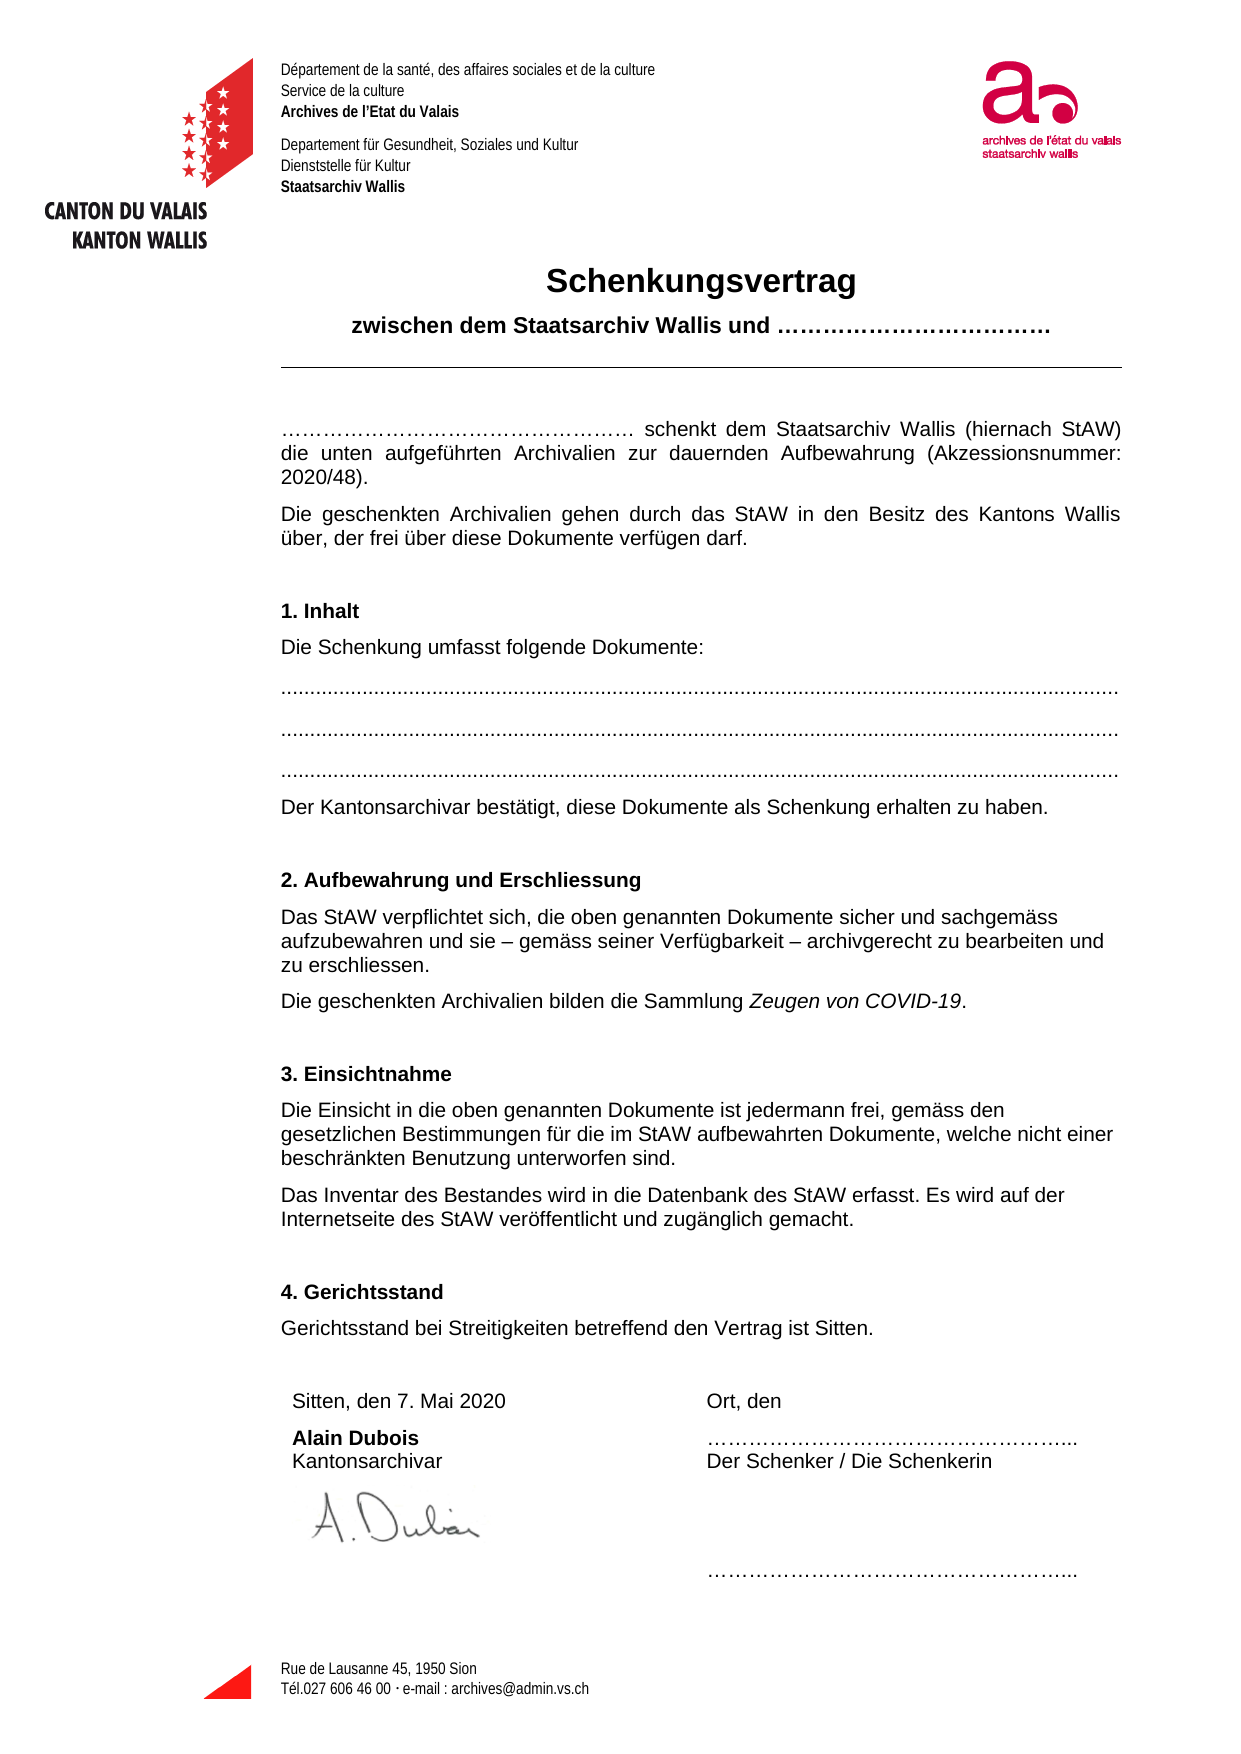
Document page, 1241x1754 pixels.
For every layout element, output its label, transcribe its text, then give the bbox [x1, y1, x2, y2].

text 2. Aufbewahrung und Erschliessung [281, 868, 1122, 892]
text 1. Inhalt [281, 598, 1122, 622]
text 3. Einsichtnahme [281, 1062, 1122, 1086]
picture [34, 57, 253, 249]
text Der Kantonsarchivar bestätigt, diese Dokumente als Schenkung erhalten zu haben. [281, 795, 1122, 819]
text Das Inventar des Bestandes wird in die Datenbank des StAW erfasst. Es wird auf der Internetseite des StAW veröffentlicht und zugänglich gemacht. [281, 1183, 1122, 1231]
table_cell Alain Dubois Kantonsarchivar [281, 1413, 695, 1582]
picture [291, 1485, 491, 1546]
text Die geschenkten Archivalien gehen durch das StAW in den Besitz des Kantons Wallis über, der frei über diese Dokumente verfügen darf. [281, 502, 1122, 549]
text Schenkungsvertrag [281, 262, 1122, 300]
table_header Ort, den [695, 1376, 1122, 1413]
text Die Einsicht in die oben genannten Dokumente ist jedermann frei, gemäss den gesetzlichen Bestimmungen für die im StAW aufbewahrten Dokumente, welche nicht einer beschränkten Benutzung unterworfen sind. [281, 1098, 1122, 1170]
text 4. Gerichtsstand [281, 1279, 1122, 1303]
text …………………………………………… schenkt dem Staatsarchiv Wallis (hiernach StAW) die unten aufgeführten Archivalien zur dauernden Aufbewahrung (Akzessionsnummer: 2020/48). [281, 417, 1122, 489]
text Die geschenkten Archivalien bilden die Sammlung Zeugen von COVID-19. [281, 989, 1122, 1013]
text Gerichtsstand bei Streitigkeiten betreffend den Vertrag ist Sitten. [281, 1316, 1122, 1340]
picture [203, 1664, 252, 1699]
table_cell ……………………………………………... Der Schenker / Die Schenkerin ……………………………………………... [695, 1413, 1122, 1582]
text zwischen dem Staatsarchiv Wallis und ……………………………… [281, 312, 1122, 339]
text Das StAW verpflichtet sich, die oben genannten Dokumente sicher und sachgemäss aufzubewahren und sie – gemäss seiner Verfügbarkeit – archivgerecht zu bearbeiten und zu erschliessen. [281, 904, 1122, 976]
text Die Schenkung umfasst folgende Dokumente: [281, 635, 1122, 659]
table_header Sitten, den 7. Mai 2020 [281, 1376, 695, 1413]
